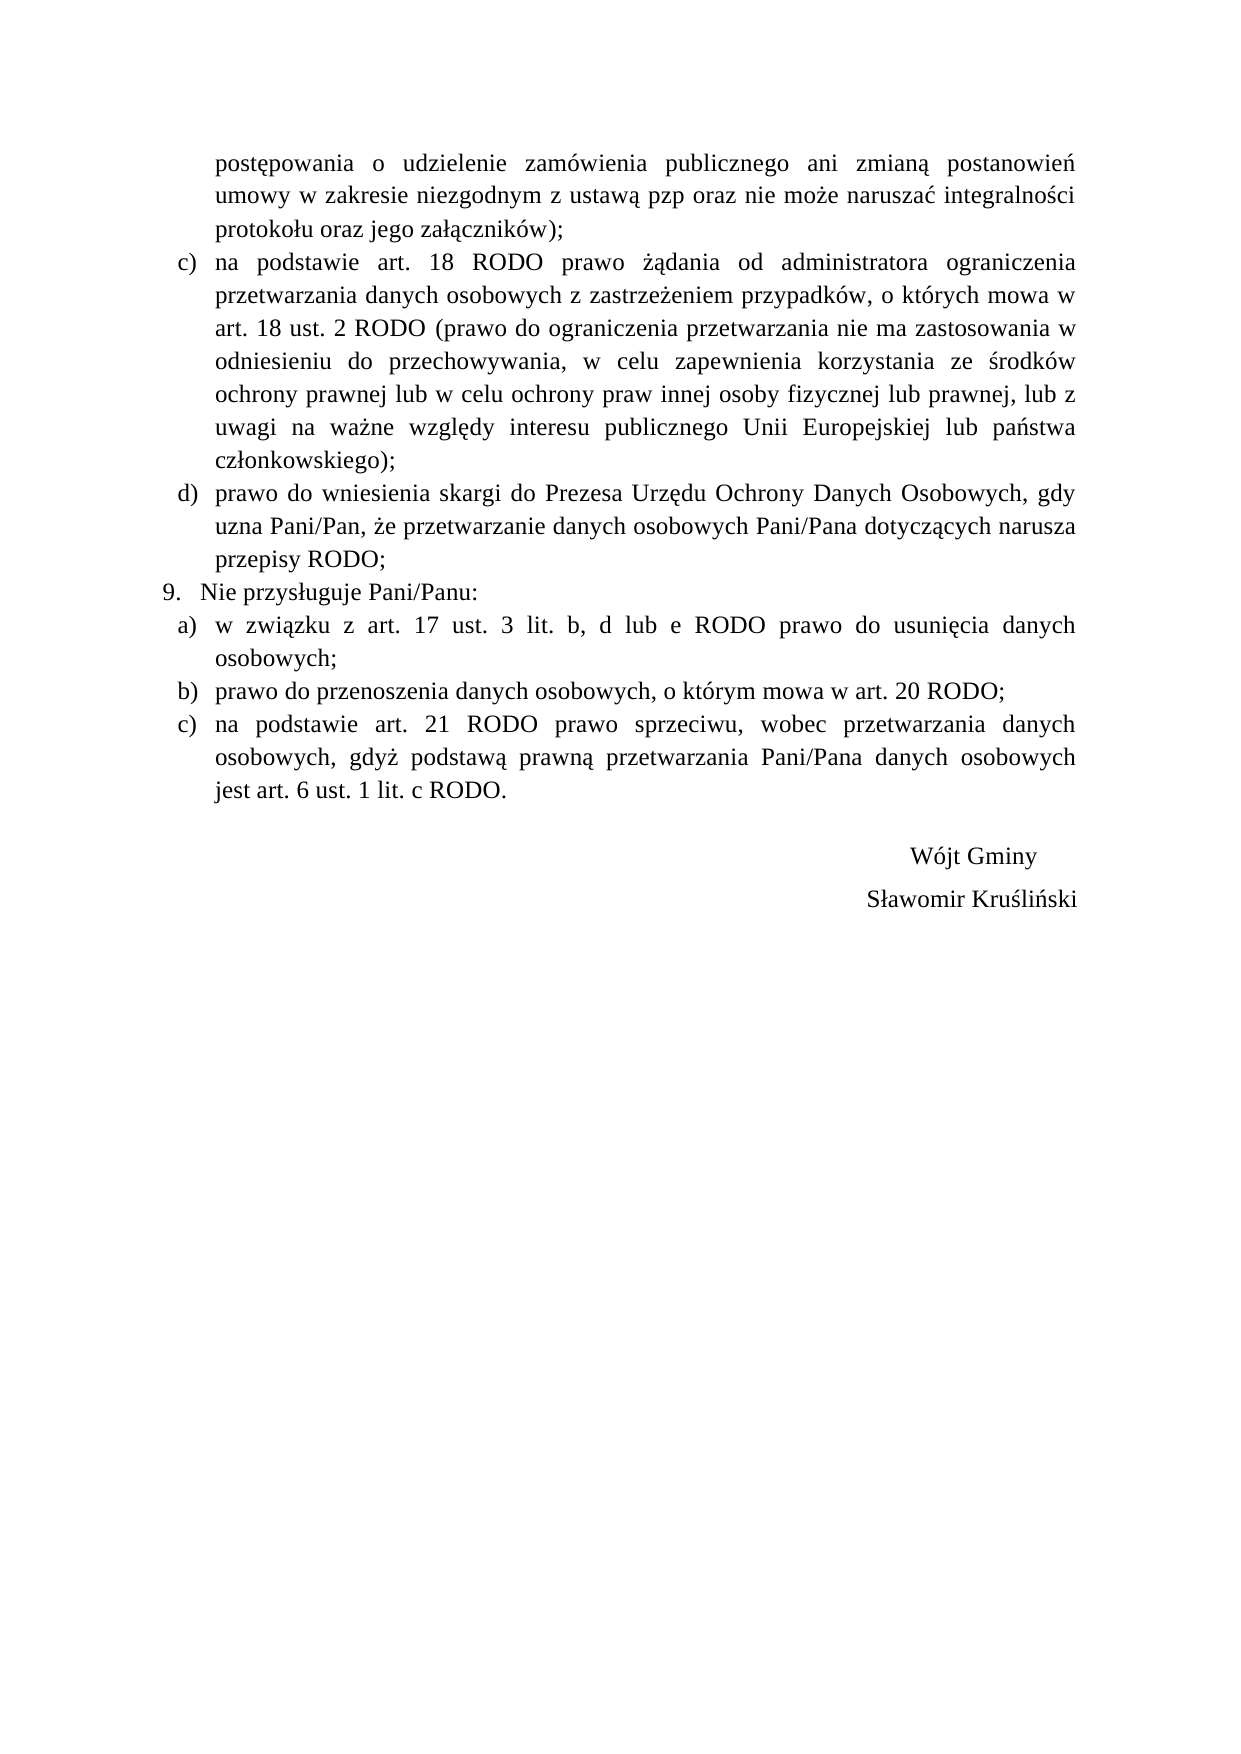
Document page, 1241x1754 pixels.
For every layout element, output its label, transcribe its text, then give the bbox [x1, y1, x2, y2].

list prawo do wniesienia skargi do Prezesa Urzędu Ochrony Danych Osobowych, gdy uzna Pani/Pan, że przetwarzanie danych osobowych Pani/Pana dotyczących narusza przepisy RODO; [177, 478, 1078, 573]
list Nie przysługuje Pani/Panu: [162, 577, 1078, 606]
text Wójt Gminy [148, 841, 1037, 870]
list na podstawie art. 21 RODO prawo sprzeciwu, wobec przetwarzania danych osobowych, gdyż podstawą prawną przetwarzania Pani/Pana danych osobowych jest art. 6 ust. 1 lit. c RODO. [177, 709, 1078, 804]
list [177, 148, 1078, 242]
list w związku z art. 17 ust. 3 lit. b, d lub e RODO prawo do usunięcia danych osobowych; [177, 610, 1078, 672]
list na podstawie art. 18 RODO prawo żądania od administratora ograniczenia przetwarzania danych osobowych z zastrzeżeniem przypadków, o których mowa w art. 18 ust. 2 RODO (prawo do ograniczenia przetwarzania nie ma zastosowania w odniesieniu do przechowywania, w celu zapewnienia korzystania ze środków ochrony prawnej lub w celu ochrony praw innej osoby fizycznej lub prawnej, lub z uwagi na ważne względy interesu publicznego Unii Europejskiej lub państwa członkowskiego); [177, 247, 1078, 473]
list prawo do przenoszenia danych osobowych, o którym mowa w art. 20 RODO; [177, 676, 1078, 705]
text Sławomir Kruśliński [148, 884, 1078, 913]
